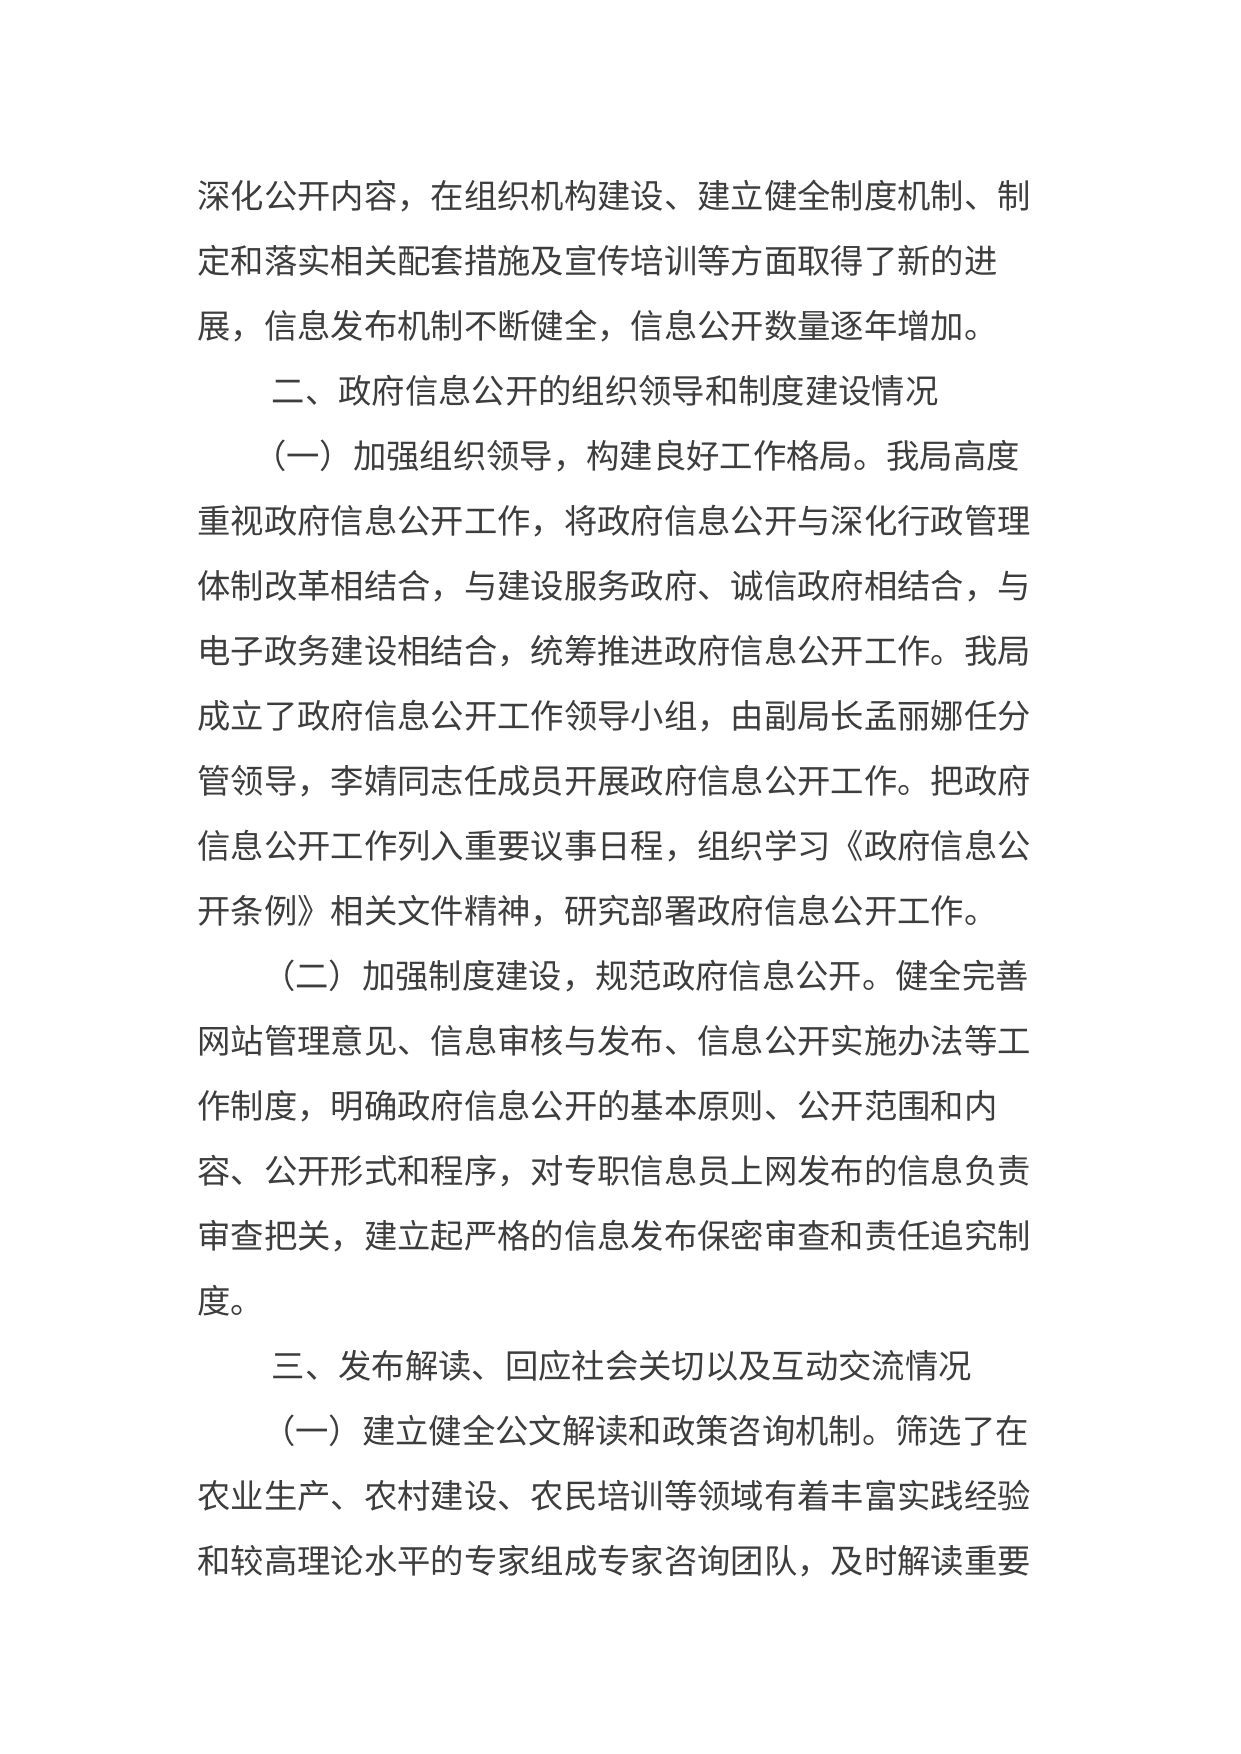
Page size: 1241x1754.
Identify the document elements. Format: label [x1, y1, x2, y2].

table_cell [197, 162, 1043, 1592]
